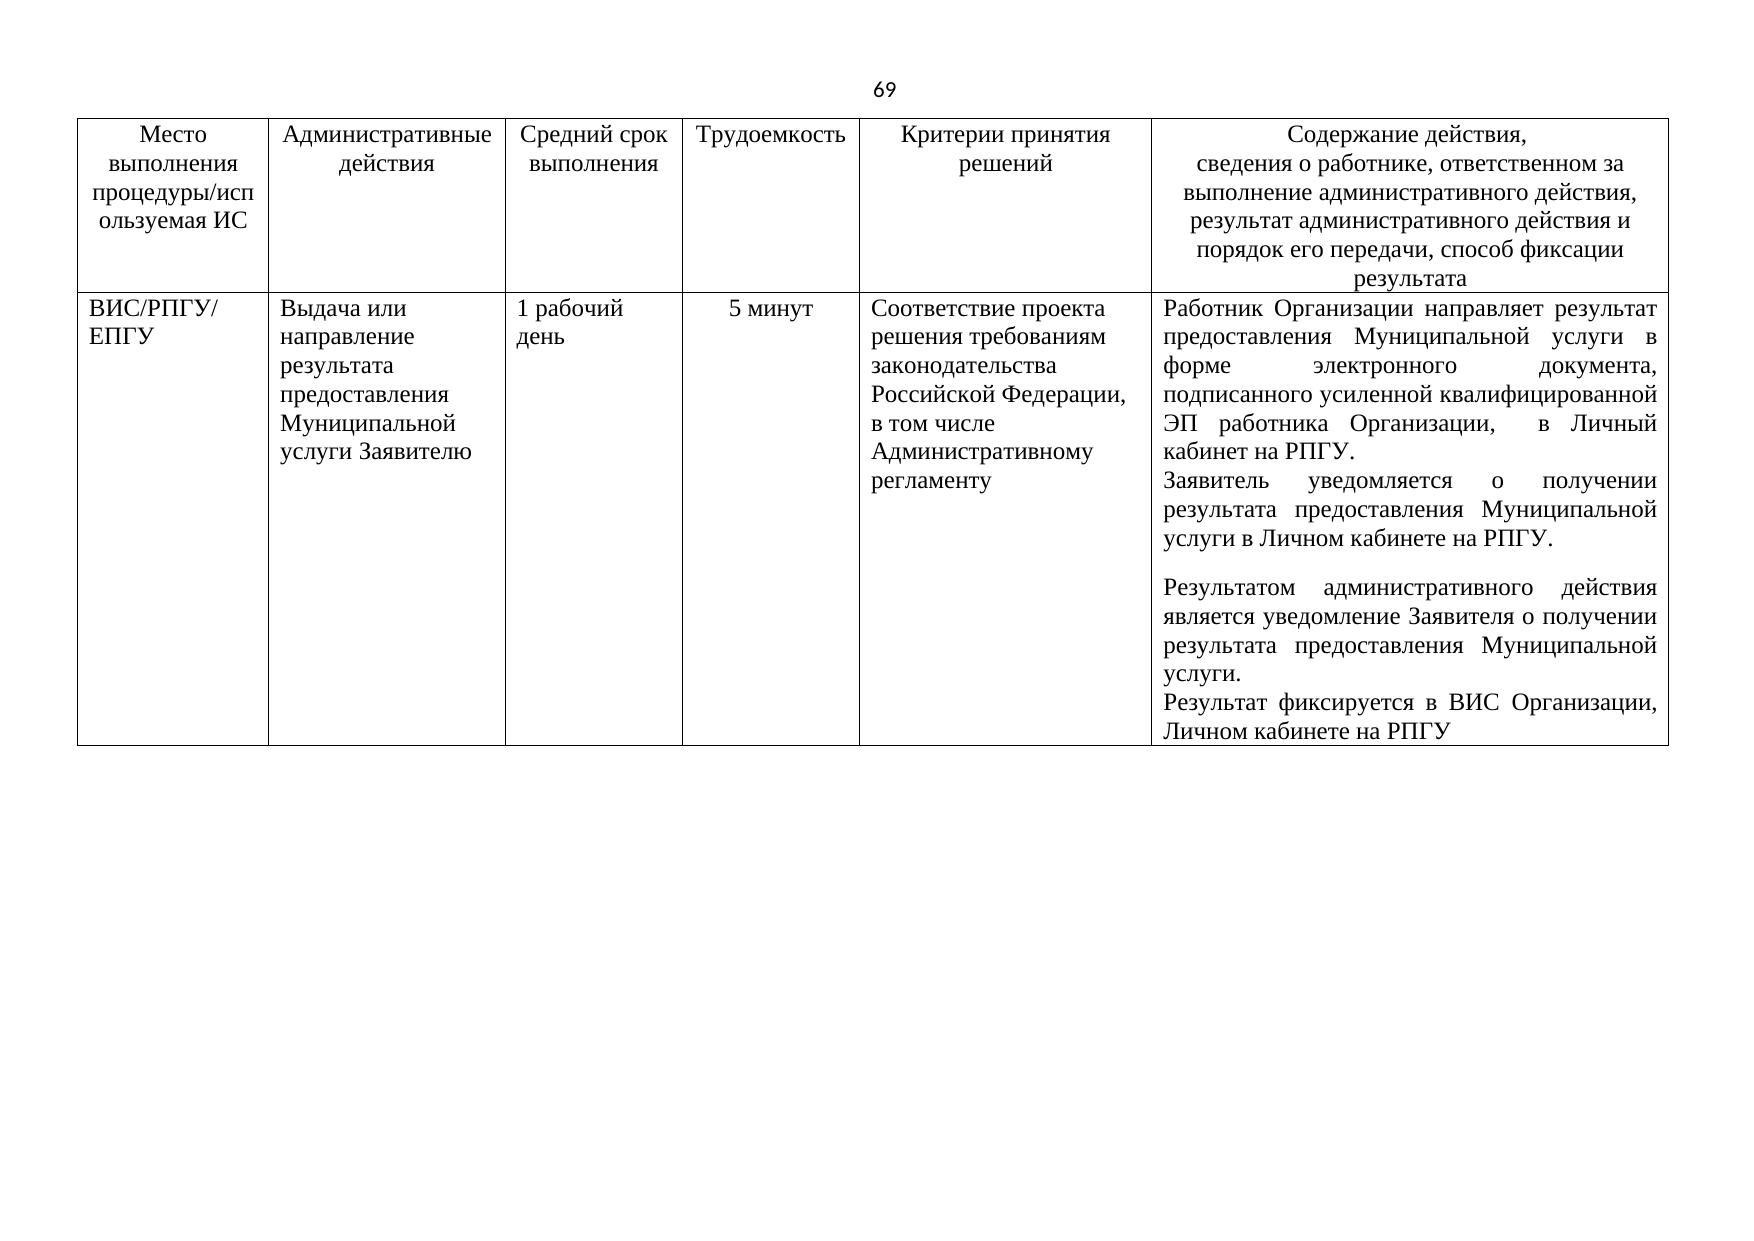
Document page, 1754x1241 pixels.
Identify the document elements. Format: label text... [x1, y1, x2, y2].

table_header Содержание действия, сведения о работнике, ответственном за выполнение административного действия, результат административного действия и порядок его передачи, способ фиксации результата [1152, 119, 1668, 292]
table_header Трудоемкость [683, 119, 859, 292]
table_cell 1 рабочий день [506, 293, 682, 745]
table_header Критерии принятия решений [860, 119, 1151, 292]
table_cell 5 минут [683, 293, 859, 745]
table_cell Работник Организации направляет результат предоставления Муниципальной услуги в форме электронного документа, подписанного усиленной квалифицированной ЭП работника Организации, в Личный кабинет на РПГУ. Заявитель уведомляется о получении результата предоставления Муниципальной услуги в Личном кабинете на РПГУ. Результатом административного действия является уведомление Заявителя о получении результата предоставления Муниципальной услуги. Результат фиксируется в ВИС Организации, Личном кабинете на РПГУ [1152, 293, 1668, 745]
table_header Административные действия [269, 119, 505, 292]
table_header Место выполнения процедуры/используемая ИС [78, 119, 268, 292]
table_header Средний срок выполнения [506, 119, 682, 292]
table_cell ВИС/РПГУ/ ЕПГУ [78, 293, 268, 745]
table_cell Соответствие проекта решения требованиям законодательства Российской Федерации, в том числе Административному регламенту [860, 293, 1151, 745]
table_cell Выдача или направление результата предоставления Муниципальной услуги Заявителю [269, 293, 505, 745]
